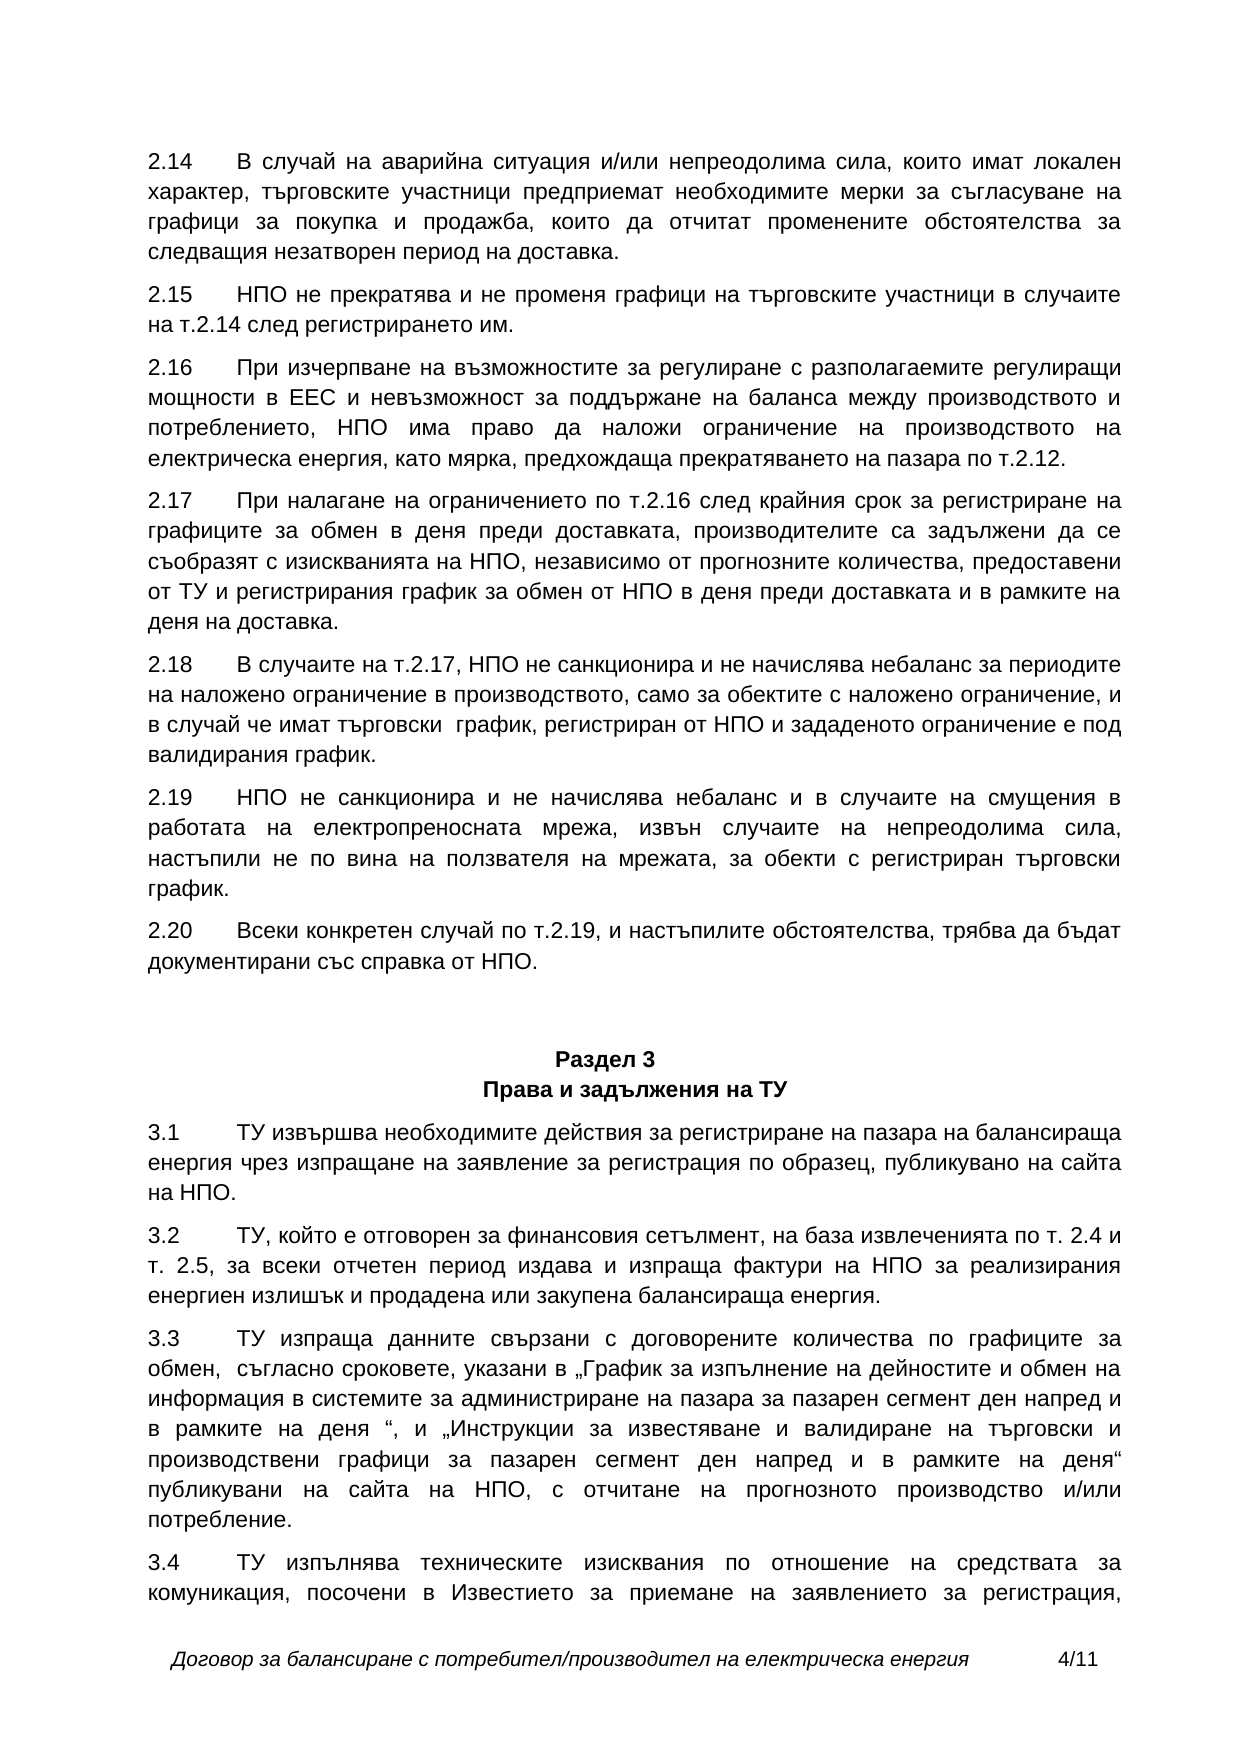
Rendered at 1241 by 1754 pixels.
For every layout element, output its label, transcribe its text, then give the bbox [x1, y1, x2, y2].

subtitle При изчерпване на възможностите за регулиране с разполагаемите регулиращи мощности в ЕЕС и невъзможност за поддържане на баланса между производството и потреблението, НПО има право да наложи ограничение на производството на електрическа енергия, като мярка, предхождаща прекратяването на пазара по т.2.12. [148, 354, 1122, 471]
subtitle В случаите на т.2.17, НПО не санкционира и не начислява небаланс за периодите на наложено ограничение в производството, само за обектите с наложено ограничение, и в случай че имат търговски график, регистриран от НПО и зададеното ограничение е под валидирания график. [148, 651, 1122, 768]
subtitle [148, 1549, 1122, 1605]
subtitle НПО не санкционира и не начислява небаланс и в случаите на смущения в работата на електропреносната мрежа, извън случаите на непреодолима сила, настъпили не по вина на ползвателя на мрежата, за обекти с регистриран търговски график. [148, 784, 1122, 901]
subtitle ТУ изпраща данните свързани с договорените количества по графиците за обмен, съгласно сроковете, указани в „График за изпълнение на дейностите и обмен на информация в системите за администриране на пазара за пазарен сегмент ден напред и в рамките на деня “, и „Инструкции за известяване и валидиране на търговски и производствени графици за пазарен сегмент ден напред и в рамките на деня“ публикувани на сайта на НПО, с отчитане на прогнозното производство и/или потребление. [148, 1325, 1122, 1532]
subtitle При налагане на ограничението по т.2.16 след крайния срок за регистриране на графиците за обмен в деня преди доставката, производителите са задължени да се съобразят с изискванията на НПО, независимо от прогнозните количества, предоставени от ТУ и регистрирания график за обмен от НПО в деня преди доставката и в рамките на деня на доставка. [148, 487, 1122, 634]
subtitle Всеки конкретен случай по т.2.19, и настъпилите обстоятелства, трябва да бъдат документирани със справка от НПО. [148, 917, 1122, 974]
subtitle НПО не прекратява и не променя графици на търговските участници в случаите на т.2.14 след регистрирането им. [148, 281, 1122, 338]
subtitle ТУ, който е отговорен за финансовия сетълмент, на база извлеченията по т. 2.4 и т. 2.5, за всеки отчетен период издава и изпраща фактури на НПО за реализирания енергиен излишък и продадена или закупена балансираща енергия. [148, 1222, 1122, 1308]
subtitle ТУ извършва необходимите действия за регистриране на пазара на балансираща енергия чрез изпращане на заявление за регистрация по образец, публикувано на сайта на НПО. [148, 1118, 1122, 1205]
subtitle Права и задължения на ТУ [148, 1046, 1122, 1102]
subtitle В случай на аварийна ситуация и/или непреодолима сила, които имат локален характер, търговските участници предприемат необходимите мерки за съгласуване на графици за покупка и продажба, които да отчитат променените обстоятелства за следващия незатворен период на доставка. [148, 148, 1122, 265]
